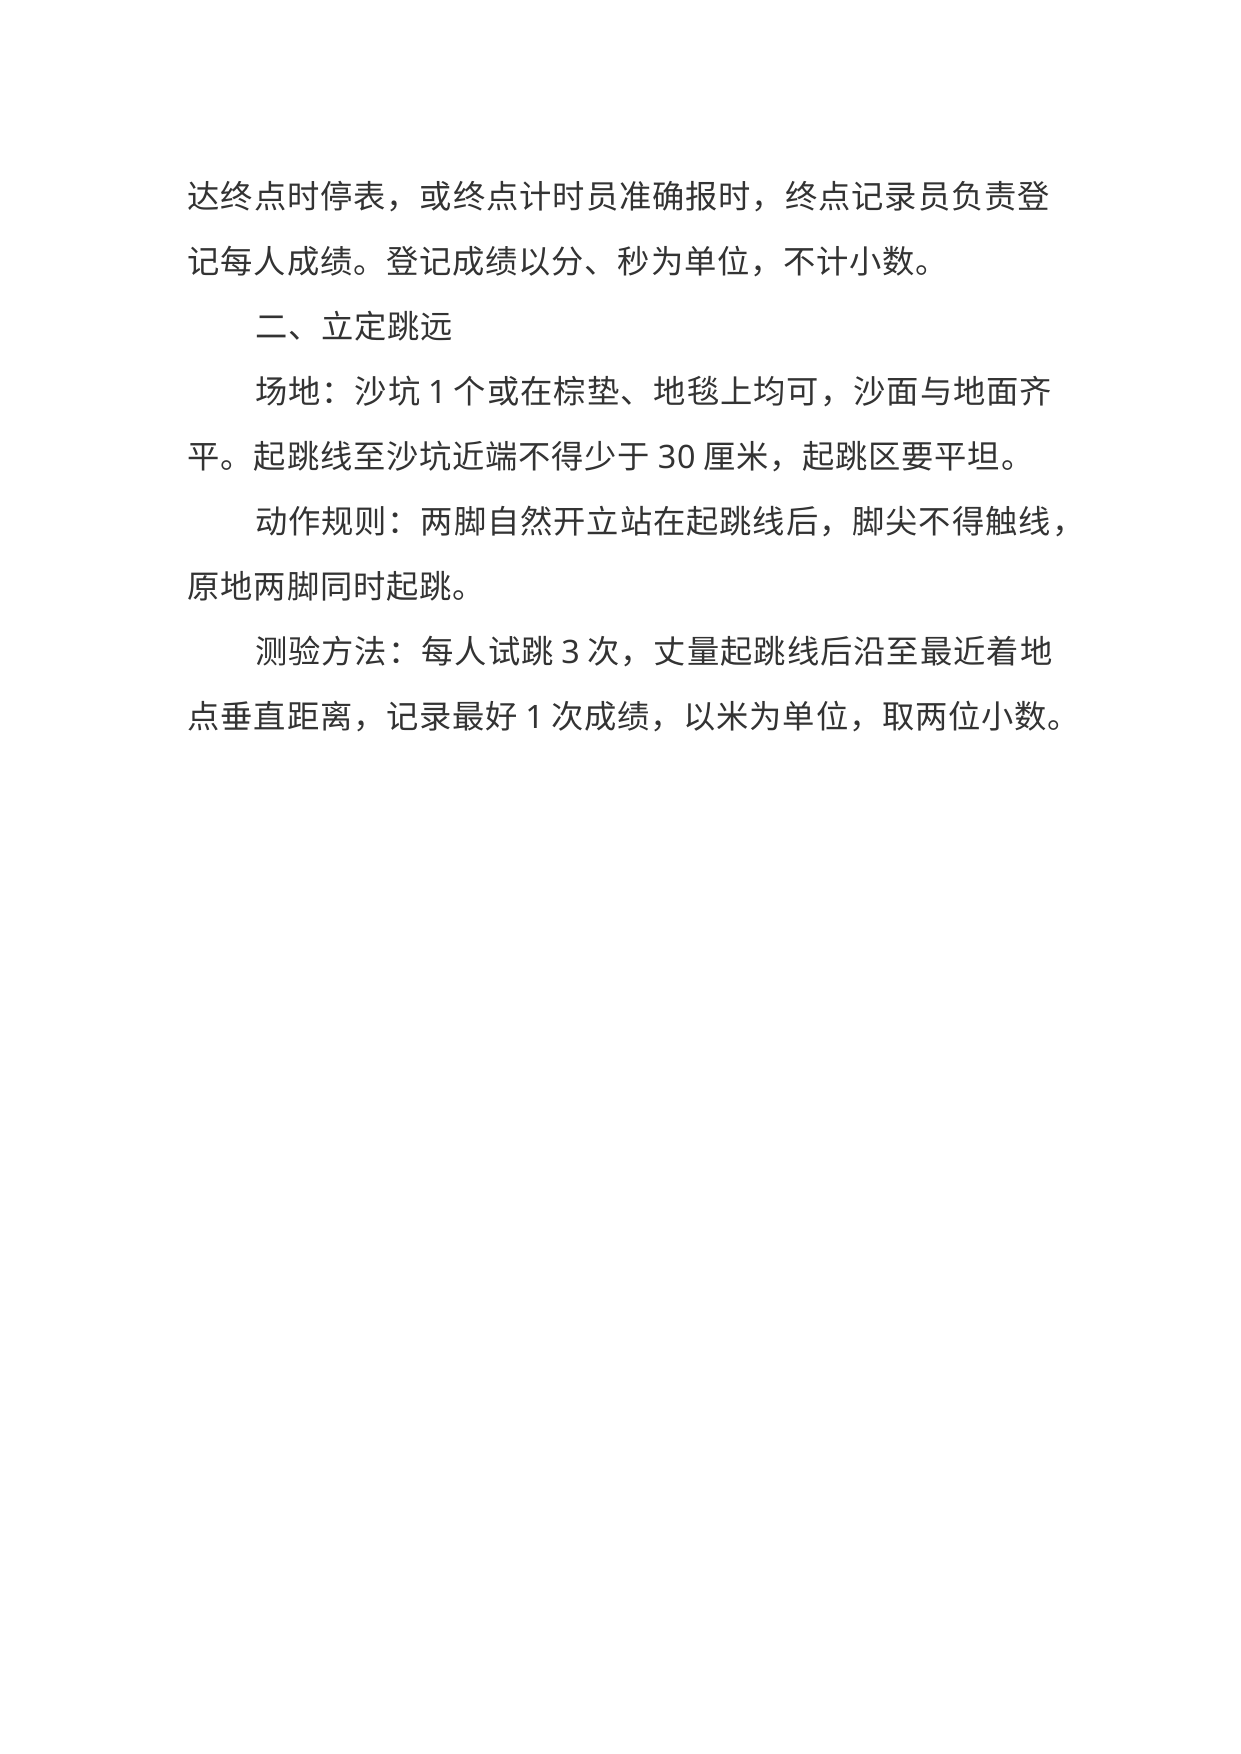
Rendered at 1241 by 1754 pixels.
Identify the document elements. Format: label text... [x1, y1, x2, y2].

text 二、立定跳远 [187, 292, 1053, 357]
text 场地：沙坑1个或在棕垫、地毯上均可，沙面与地面齐平。起跳线至沙坑近端不得少于30厘米，起跳区要平坦。 [187, 357, 1053, 487]
text 测验方法：每人试跳3次，丈量起跳线后沿至最近着地点垂直距离，记录最好1次成绩，以米为单位，取两位小数。 [187, 617, 1053, 747]
text 动作规则：两脚自然开立站在起跳线后，脚尖不得触线，原地两脚同时起跳。 [187, 487, 1053, 617]
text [187, 162, 1053, 292]
